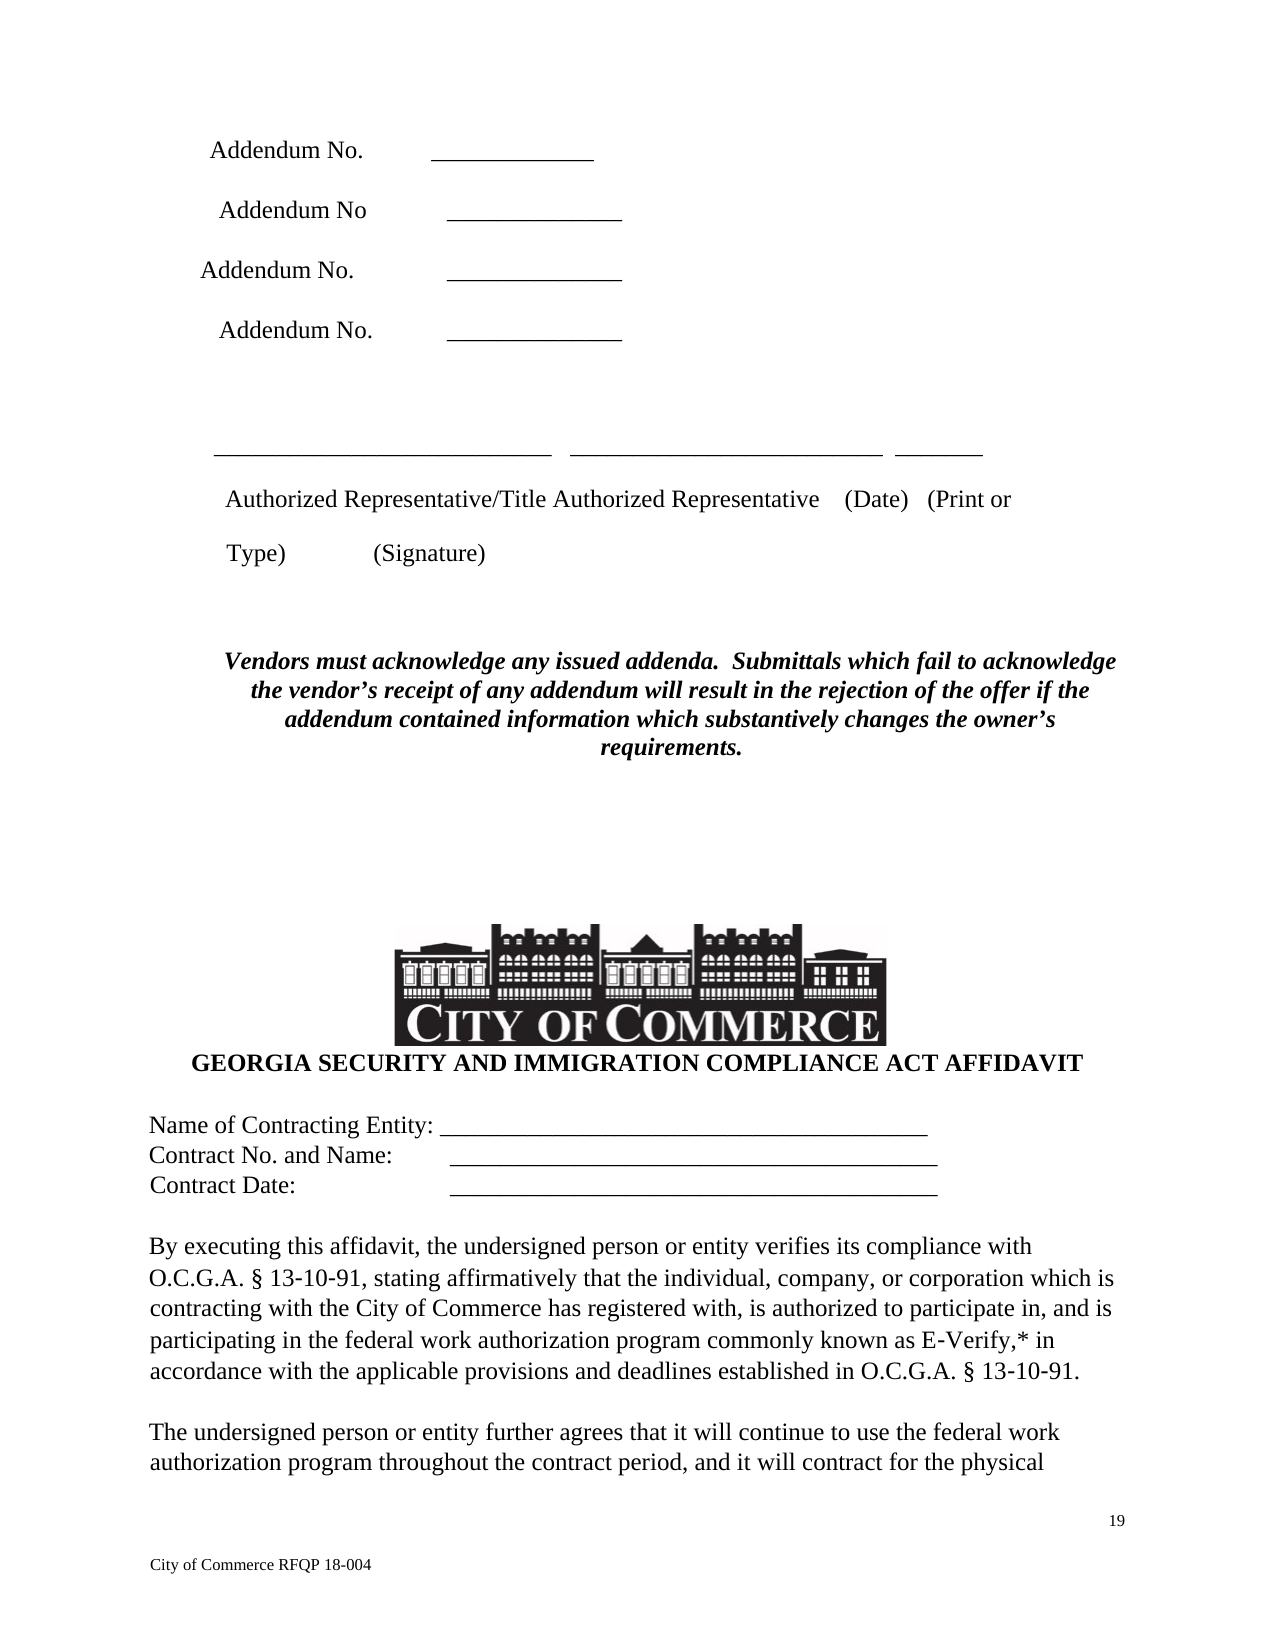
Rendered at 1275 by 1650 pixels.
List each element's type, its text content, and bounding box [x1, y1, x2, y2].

text Addendum No. ______________ [148, 316, 1126, 344]
picture [394, 924, 887, 1046]
text Contract No. and Name: _______________________________________ Contract Date: _______________________________________ [148, 1141, 1042, 1199]
text Addendum No ______________ [148, 195, 1126, 224]
text By executing this affidavit, the undersigned person or entity verifies its compliance with [148, 1231, 1125, 1260]
subtitle GEORGIA SECURITY AND IMMIGRATION COMPLIANCE ACT AFFIDAVIT [187, 1048, 1088, 1077]
text Name of Contracting Entity: _______________________________________ [148, 1110, 1125, 1138]
text Addendum No. ______________ [148, 255, 1126, 284]
text O.C.G.A. § 13‐10‐91, stating affirmatively that the individual, company, or corporation which is contracting with the City of Commerce has registered with, is authorized to participate in, and is participating in the federal work authorization program commonly known as E‐Verify,* in accordance with the applicable provisions and deadlines established in O.C.G.A. § 13‐10‐91. [148, 1262, 1125, 1385]
text Authorized Representative/Title Authorized Representative (Date) (Print or Type) (Signature) [225, 484, 1037, 567]
text ___________________________ _________________________ _______ [150, 430, 1126, 459]
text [148, 1417, 1125, 1476]
text Addendum No. _____________ [148, 135, 1126, 164]
text Vendors must acknowledge any issued addenda. Submittals which fail to acknowledge the vendor’s receipt of any addendum will result in the rejection of the offer if the addendum contained information which substantively changes the owner’s requirements. [217, 646, 1126, 761]
